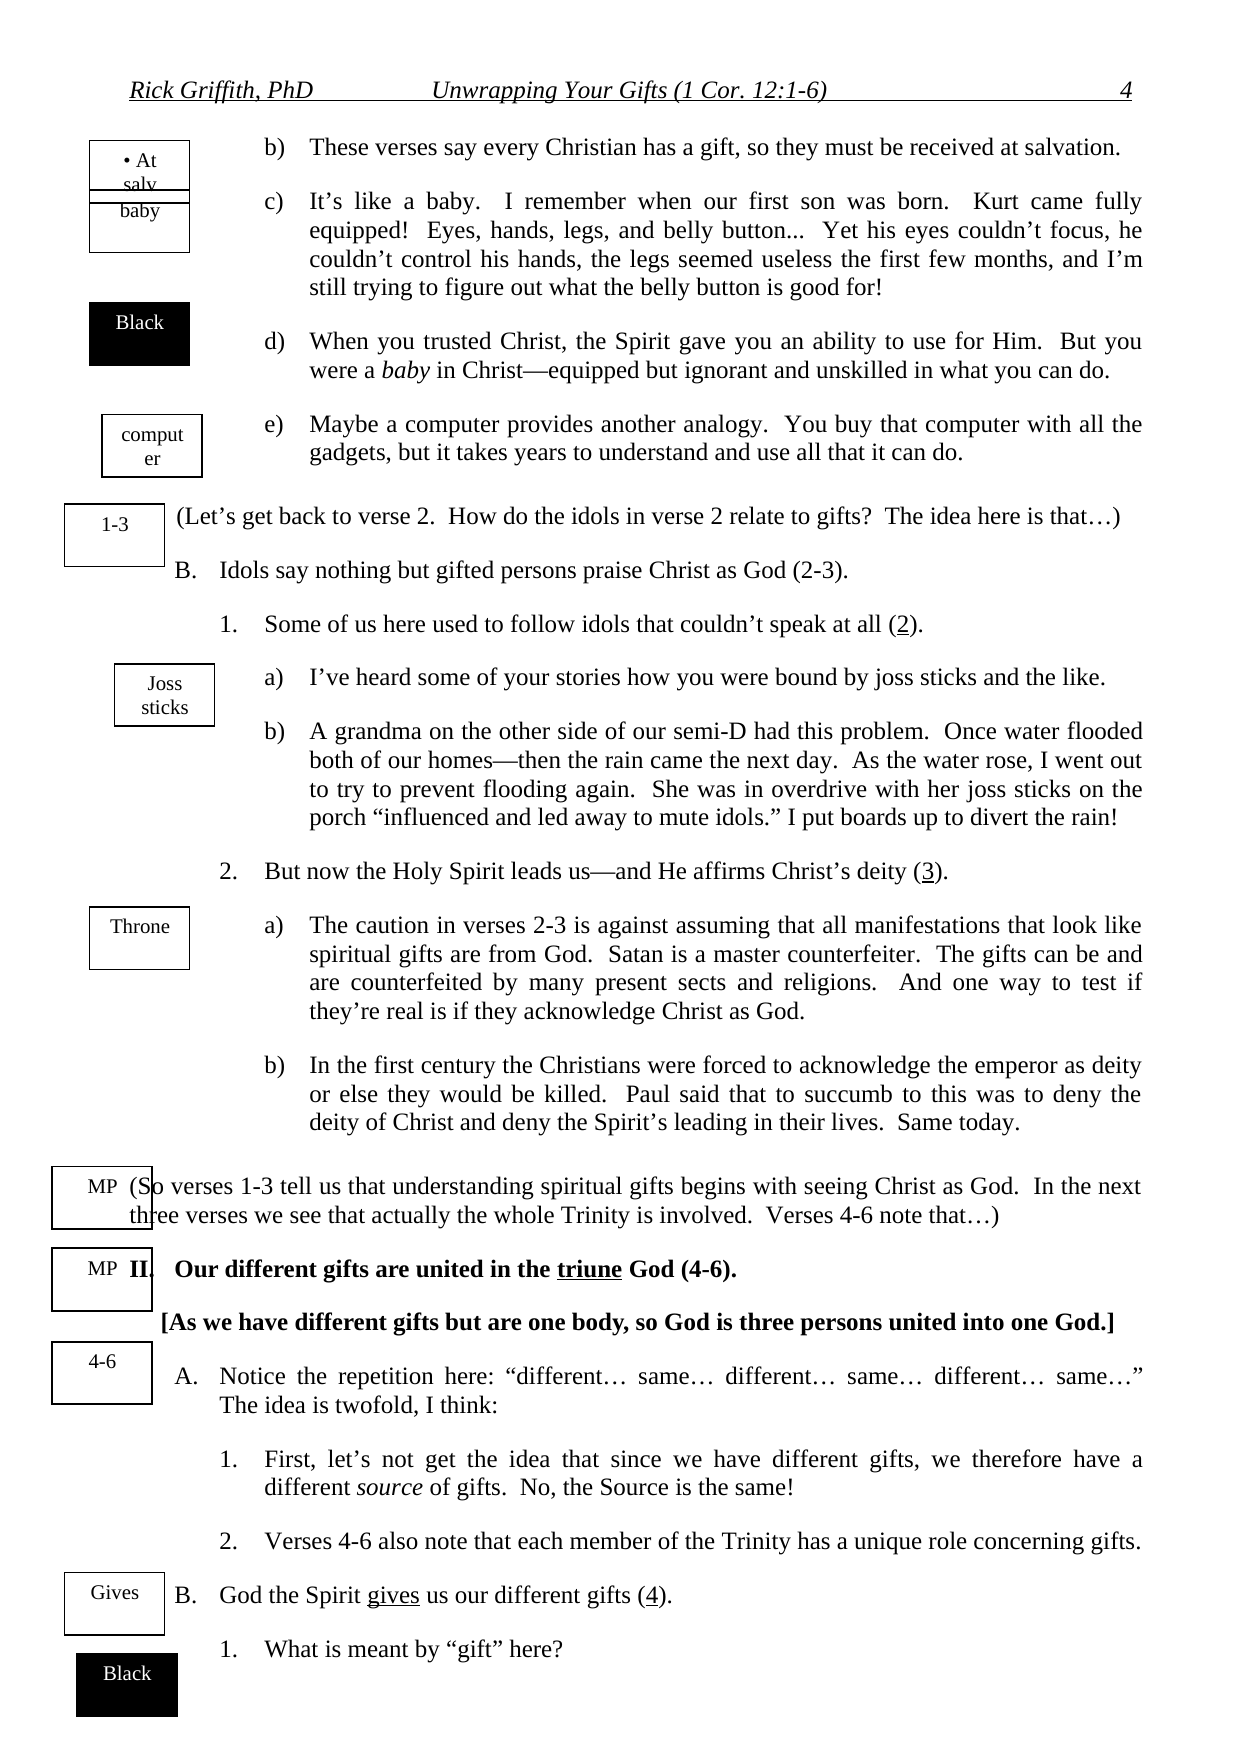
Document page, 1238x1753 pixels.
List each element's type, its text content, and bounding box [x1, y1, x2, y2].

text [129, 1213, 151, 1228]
subtitle Maybe a computer provides another analogy. You buy that computer with all the gadgets, but it takes years to understand and use all that it can do. [264, 409, 1144, 466]
subtitle God the Spirit gives us our different gifts (4). [174, 1580, 1145, 1609]
subtitle Verses 4-6 also note that each member of the Trinity has a unique role concerning gifts. [219, 1526, 1144, 1555]
subtitle Some of us here used to follow idols that couldn’t speak at all (2). [219, 609, 1144, 637]
subtitle These verses say every Christian has a gift, so they must be received at salvation. [264, 132, 1144, 161]
subtitle Idols say nothing but gifted persons praise Christ as God (2-3). [174, 555, 1145, 584]
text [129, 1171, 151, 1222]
text (So verses 1-3 tell us that understanding spiritual gifts begins with seeing Christ as God. In the next three verses we see that actually the whole Trinity is involved. Verses 4-6 note that…) [153, 1171, 1144, 1229]
subtitle I’ve heard some of your stories how you were bound by joss sticks and the like. [264, 662, 1144, 691]
subtitle The caution in verses 2-3 is against assuming that all manifestations that look like spiritual gifts are from God. Satan is a master counterfeiter. The gifts can be and are counterfeited by many present sects and religions. And one way to test if they’re real is if they acknowledge Christ as God. [264, 910, 1144, 1025]
text (Let’s get back to verse 2. How do the idols in verse 2 relate to gifts? The idea here is that…) [176, 501, 1144, 530]
subtitle In the first century the Christians were forced to acknowledge the emperor as deity or else they would be killed. Paul said that to succumb to this was to deny the deity of Christ and deny the Spirit’s leading in their lives. Same today. [264, 1050, 1144, 1136]
subtitle When you trusted Christ, the Spirit gave you an ability to use for Him. But you were a baby in Christ—equipped but ignorant and unskilled in what you can do. [264, 326, 1144, 384]
subtitle [As we have different gifts but are one body, so God is three persons united into one God.] [129, 1307, 1144, 1336]
subtitle A grandma on the other side of our semi-D had this problem. Once water flooded both of our homes—then the rain came the next day. As the water rose, I went out to try to prevent flooding again. She was in overdrive with her joss sticks on the porch “influenced and led away to mute idols.” I put boards up to divert the rain! [264, 716, 1144, 831]
subtitle II. Our different gifts are united in the triune God (4-6). [153, 1254, 1144, 1282]
subtitle First, let’s not get the idea that since we have different gifts, we therefore have a different source of gifts. No, the Source is the same! [219, 1444, 1144, 1501]
subtitle What is meant by “gift” here? [219, 1634, 1144, 1662]
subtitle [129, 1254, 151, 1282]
subtitle Notice the repetition here: “different… same… different… same… different… same…” The idea is twofold, I think: [174, 1361, 1145, 1419]
subtitle But now the Holy Spirit leads us—and He affirms Christ’s deity (3). [219, 856, 1144, 885]
subtitle It’s like a baby. I remember when our first son was born. Kurt came fully equipped! Eyes, hands, legs, and belly button... Yet his eyes couldn’t focus, he couldn’t control his hands, the legs seemed useless the first few months, and I’m still trying to figure out what the belly button is good for! [264, 186, 1144, 301]
